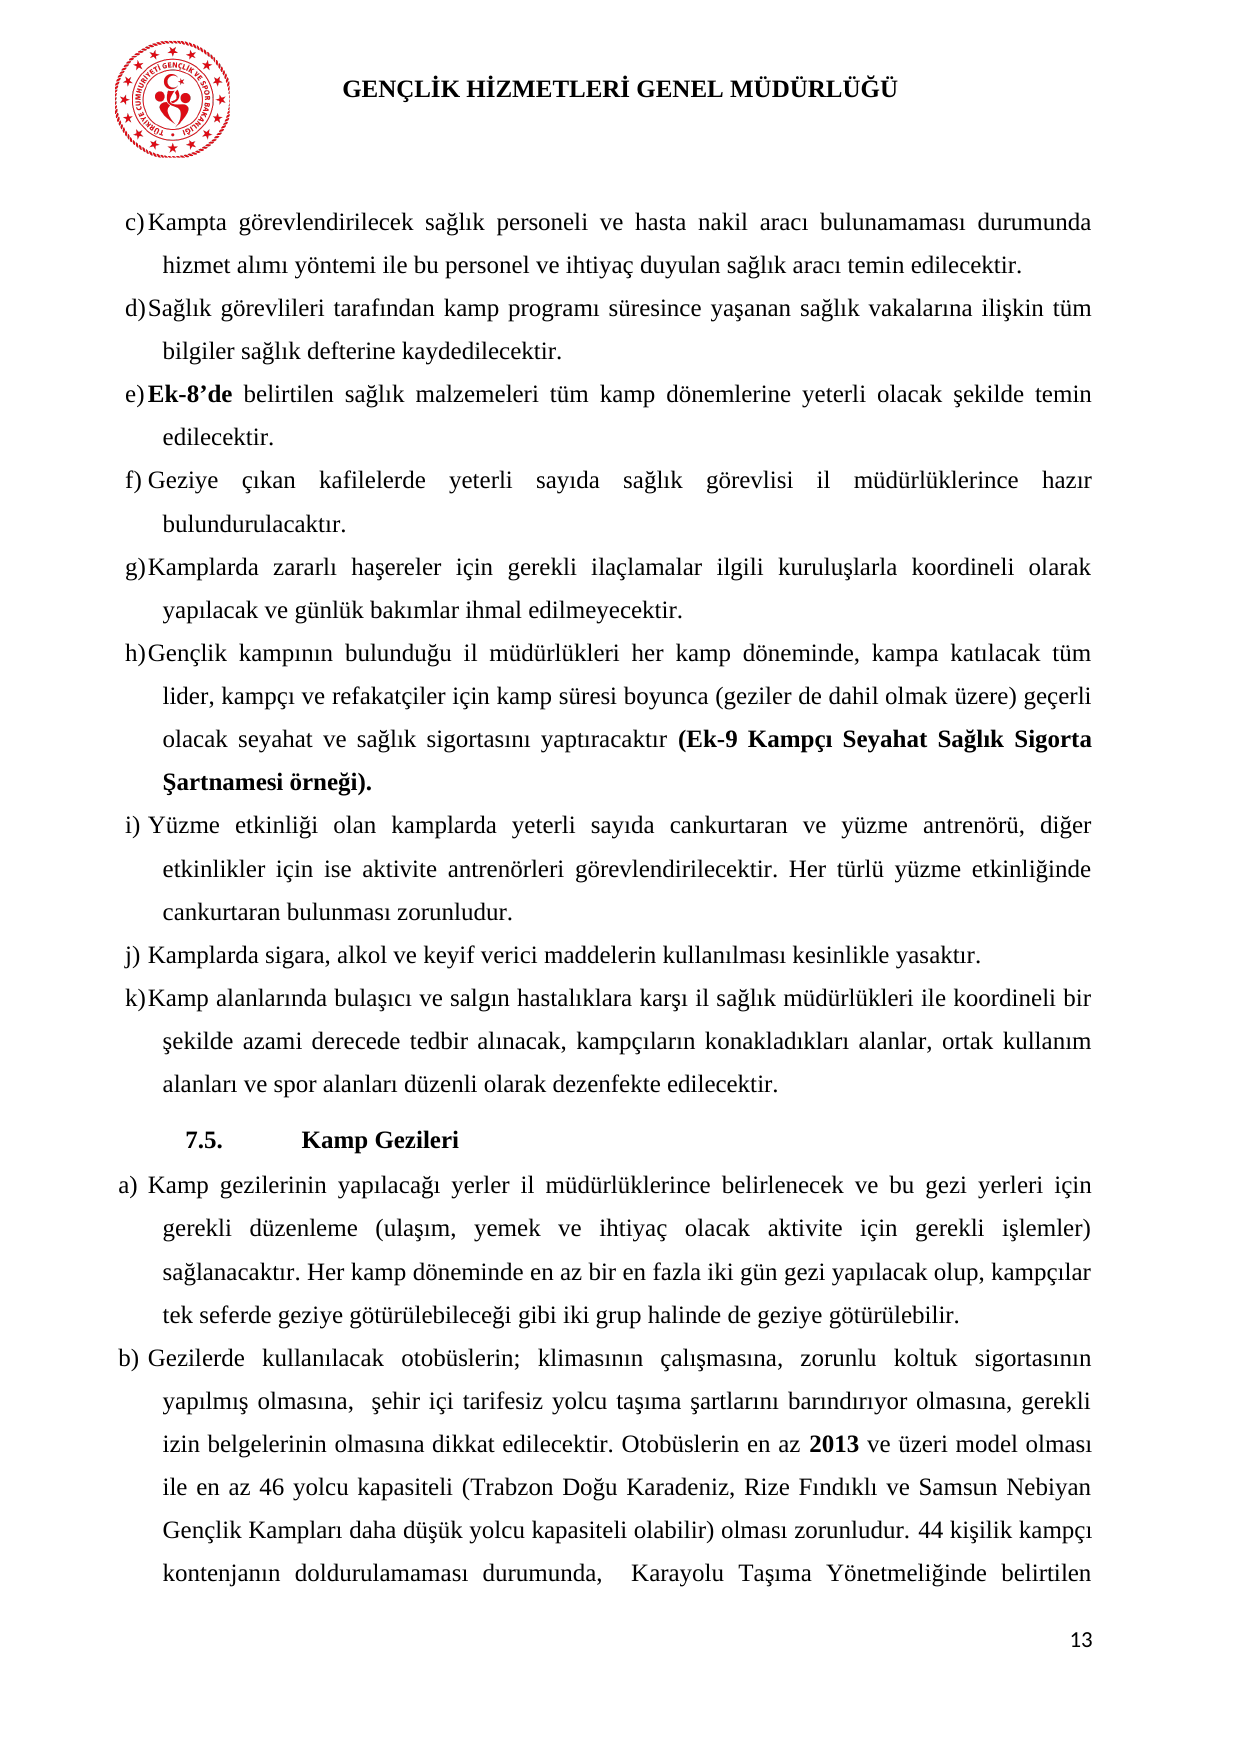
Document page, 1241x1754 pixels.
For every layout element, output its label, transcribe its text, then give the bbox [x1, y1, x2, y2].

list Gençlik kampının bulunduğu il müdürlükleri her kamp döneminde, kampa katılacak tüm lider, kampçı ve refakatçiler için kamp süresi boyunca (geziler de dahil olmak üzere) geçerli olacak seyahat ve sağlık sigortasını yaptıracaktır (Ek-9 Kampçı Seyahat Sağlık Sigorta Şartnamesi örneği). [125, 638, 1092, 796]
list Sağlık görevlileri tarafından kamp programı süresince yaşanan sağlık vakalarına ilişkin tüm bilgiler sağlık defterine kaydedilecektir. [125, 293, 1092, 365]
list Kamp alanlarında bulaşıcı ve salgın hastalıklara karşı il sağlık müdürlükleri ile koordineli bir şekilde azami derecede tedbir alınacak, kampçıların konakladıkları alanlar, ortak kullanım alanları ve spor alanları düzenli olarak dezenfekte edilecektir. [125, 983, 1092, 1098]
list Kamp gezilerinin yapılacağı yerler il müdürlüklerince belirlenecek ve bu gezi yerleri için gerekli düzenleme (ulaşım, yemek ve ihtiyaç olacak aktivite için gerekli işlemler) sağlanacaktır. Her kamp döneminde en az bir en fazla iki gün gezi yapılacak olup, kampçılar tek seferde geziye götürülebileceği gibi iki grup halinde de geziye götürülebilir. [118, 1170, 1092, 1328]
list Yüzme etkinliği olan kamplarda yeterli sayıda cankurtaran ve yüzme antrenörü, diğer etkinlikler için ise aktivite antrenörleri görevlendirilecektir. Her türlü yüzme etkinliğinde cankurtaran bulunması zorunludur. [125, 811, 1092, 926]
picture [113, 40, 230, 157]
list Geziye çıkan kafilelerde yeterli sayıda sağlık görevlisi il müdürlüklerince hazır bulundurulacaktır. [125, 466, 1092, 537]
list Kampta görevlendirilecek sağlık personeli ve hasta nakil aracı bulunamaması durumunda hizmet alımı yöntemi ile bu personel ve ihtiyaç duyulan sağlık aracı temin edilecektir. [125, 207, 1092, 279]
list Ek-8’de belirtilen sağlık malzemeleri tüm kamp dönemlerine yeterli olacak şekilde temin edilecektir. [125, 379, 1092, 451]
list Kamplarda sigara, alkol ve keyif verici maddelerin kullanılması kesinlikle yasaktır. [125, 940, 1092, 969]
list Kamplarda zararlı haşereler için gerekli ilaçlamalar ilgili kuruluşlarla koordineli olarak yapılacak ve günlük bakımlar ihmal edilmeyecektir. [125, 552, 1092, 624]
subtitle Kamp Gezileri [185, 1125, 1092, 1154]
